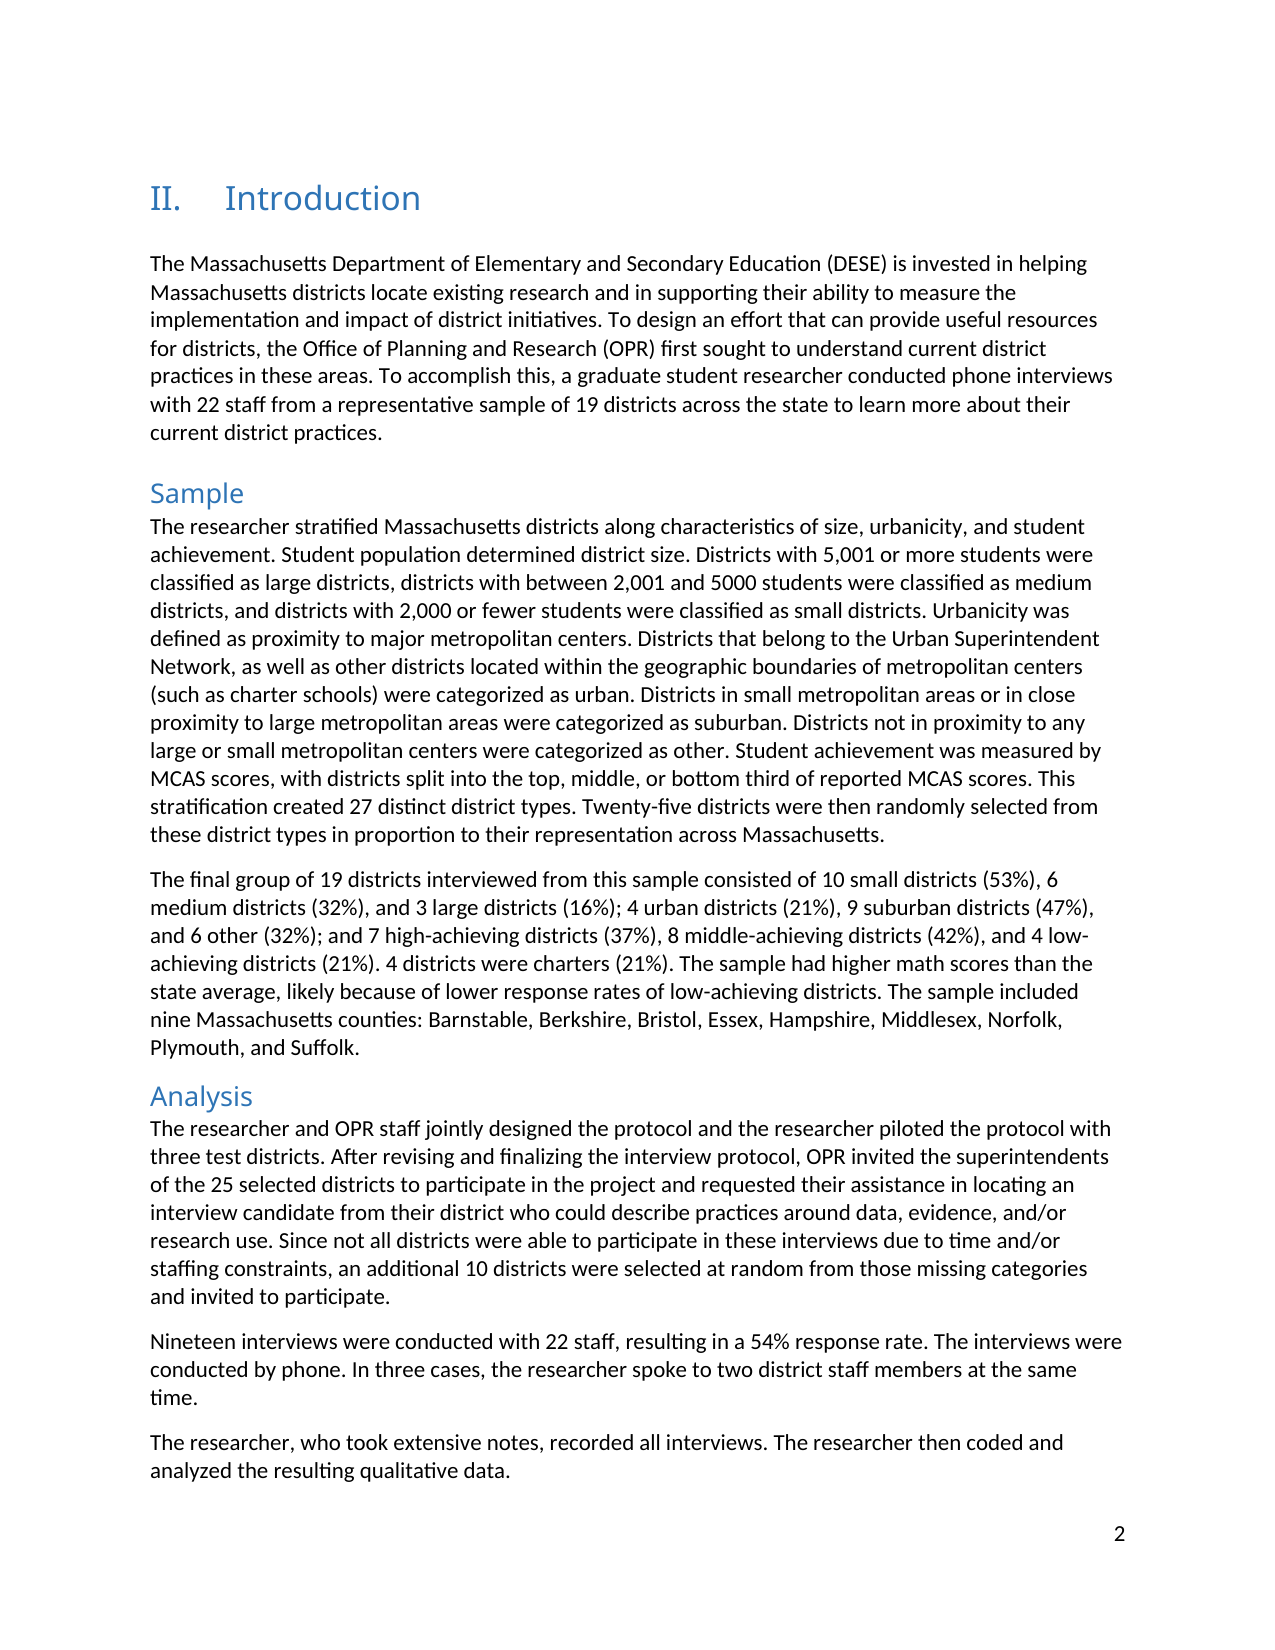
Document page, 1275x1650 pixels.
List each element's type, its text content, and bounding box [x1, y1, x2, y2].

text Nineteen interviews were conducted with 22 staff, resulting in a 54% response rate. The interviews were conducted by phone. In three cases, the researcher spoke to two district staff members at the same time. [150, 1327, 1125, 1411]
text The researcher stratified Massachusetts districts along characteristics of size, urbanicity, and student achievement. Student population determined district size. Districts with 5,001 or more students were classified as large districts, districts with between 2,001 and 5000 students were classified as medium districts, and districts with 2,000 or fewer students were classified as small districts. Urbanicity was defined as proximity to major metropolitan centers. Districts that belong to the Urban Superintendent Network, as well as other districts located within the geographic boundaries of metropolitan centers (such as charter schools) were categorized as urban. Districts in small metropolitan areas or in close proximity to large metropolitan areas were categorized as suburban. Districts not in proximity to any large or small metropolitan centers were categorized as other. Student achievement was measured by MCAS scores, with districts split into the top, middle, or bottom third of reported MCAS scores. This stratification created 27 distinct district types. Twenty-five districts were then randomly selected from these district types in proportion to their representation across Massachusetts. [150, 512, 1125, 848]
text The Massachusetts Department of Elementary and Secondary Education (DESE) is invested in helping Massachusetts districts locate existing research and in supporting their ability to measure the implementation and impact of district initiatives. To design an effort that can provide useful resources for districts, the Office of Planning and Research (OPR) first sought to understand current district practices in these areas. To accomplish this, a graduate student researcher conducted phone interviews with 22 staff from a representative sample of 19 districts across the state to learn more about their current district practices. [150, 249, 1125, 446]
subtitle Analysis [150, 1077, 1125, 1114]
subtitle Introduction [150, 175, 1125, 220]
subtitle Sample [150, 475, 1125, 512]
text The final group of 19 districts interviewed from this sample consisted of 10 small districts (53%), 6 medium districts (32%), and 3 large districts (16%); 4 urban districts (21%), 9 suburban districts (47%), and 6 other (32%); and 7 high-achieving districts (37%), 8 middle-achieving districts (42%), and 4 low-achieving districts (21%). 4 districts were charters (21%). The sample had higher math scores than the state average, likely because of lower response rates of low-achieving districts. The sample included nine Massachusetts counties: Barnstable, Berkshire, Bristol, Essex, Hampshire, Middlesex, Norfolk, Plymouth, and Suffolk. [150, 865, 1125, 1061]
text The researcher and OPR staff jointly designed the protocol and the researcher piloted the protocol with three test districts. After revising and finalizing the interview protocol, OPR invited the superintendents of the 25 selected districts to participate in the project and requested their assistance in locating an interview candidate from their district who could describe practices around data, evidence, and/or research use. Since not all districts were able to participate in these interviews due to time and/or staffing constraints, an additional 10 districts were selected at random from those missing categories and invited to participate. [150, 1114, 1125, 1311]
text The researcher, who took extensive notes, recorded all interviews. The researcher then coded and analyzed the resulting qualitative data. [150, 1428, 1125, 1484]
